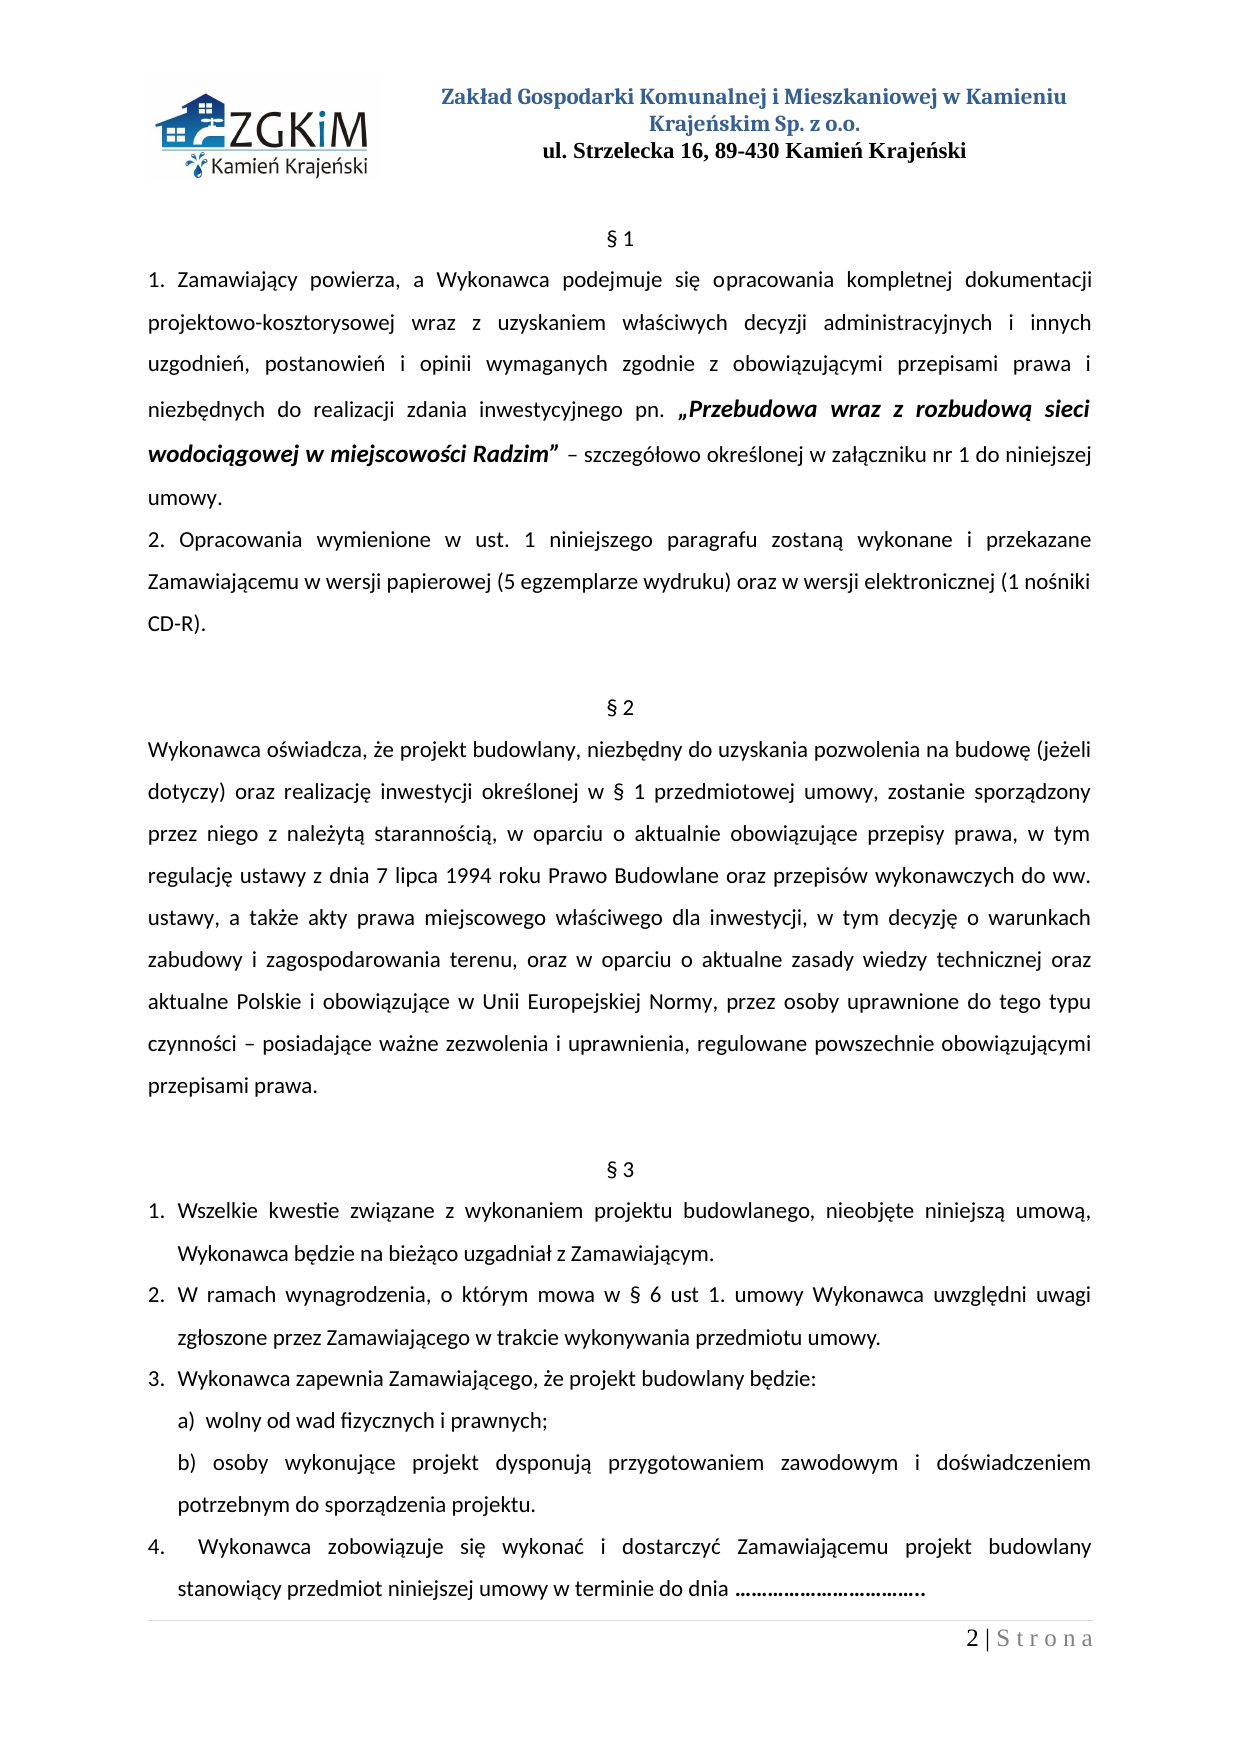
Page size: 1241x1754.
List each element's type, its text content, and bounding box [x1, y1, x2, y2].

list Wszelkie kwestie związane z wykonaniem projektu budowlanego, nieobjęte niniejszą umową, Wykonawca będzie na bieżąco uzgadniał z Zamawiającym. [148, 1197, 1093, 1267]
text 2. Opracowania wymienione w ust. 1 niniejszego paragrafu zostaną wykonane i przekazane Zamawiającemu w wersji papierowej (5 egzemplarze wydruku) oraz w wersji elektronicznej (1 nośniki CD-R). [148, 525, 1093, 637]
text 1. Zamawiający powierza, a Wykonawca podejmuje się opracowania kompletnej dokumentacji projektowo-kosztorysowej wraz z uzyskaniem właściwych decyzji administracyjnych i innych uzgodnień, postanowień i opinii wymaganych zgodnie z obowiązującymi przepisami prawa i niezbędnych do realizacji zdania inwestycyjnego pn. „Przebudowa wraz z rozbudową sieci wodociągowej w miejscowości Radzim” – szczegółowo określonej w załączniku nr 1 do niniejszej umowy. [148, 266, 1093, 511]
list Wykonawca zapewnia Zamawiającego, że projekt budowlany będzie: [148, 1364, 1093, 1393]
text § 3 [148, 1155, 1093, 1183]
text b) osoby wykonujące projekt dysponują przygotowaniem zawodowym i doświadczeniem potrzebnym do sporządzenia projektu. [177, 1448, 1093, 1518]
text a) wolny od wad fizycznych i prawnych; [177, 1407, 1093, 1434]
text § 1 [148, 224, 1093, 252]
text Wykonawca oświadcza, że projekt budowlany, niezbędny do uzyskania pozwolenia na budowę (jeżeli dotyczy) oraz realizację inwestycji określonej w § 1 przedmiotowej umowy, zostanie sporządzony przez niego z należytą starannością, w oparciu o aktualnie obowiązujące przepisy prawa, w tym regulację ustawy z dnia 7 lipca 1994 roku Prawo Budowlane oraz przepisów wykonawczych do ww. ustawy, a także akty prawa miejscowego właściwego dla inwestycji, w tym decyzję o warunkach zabudowy i zagospodarowania terenu, oraz w oparciu o aktualne zasady wiedzy technicznej oraz aktualne Polskie i obowiązujące w Unii Europejskiej Normy, przez osoby uprawnione do tego typu czynności – posiadające ważne zezwolenia i uprawnienia, regulowane powszechnie obowiązującymi przepisami prawa. [148, 735, 1093, 1099]
text 4. Wykonawca zobowiązuje się wykonać i dostarczyć Zamawiającemu projekt budowlany stanowiący przedmiot niniejszej umowy w terminie do dnia …………………………….. [148, 1532, 1093, 1602]
text § 2 [148, 693, 1093, 721]
list W ramach wynagrodzenia, o którym mowa w § 6 ust 1. umowy Wykonawca uwzględni uwagi zgłoszone przez Zamawiającego w trakcie wykonywania przedmiotu umowy. [148, 1281, 1093, 1351]
